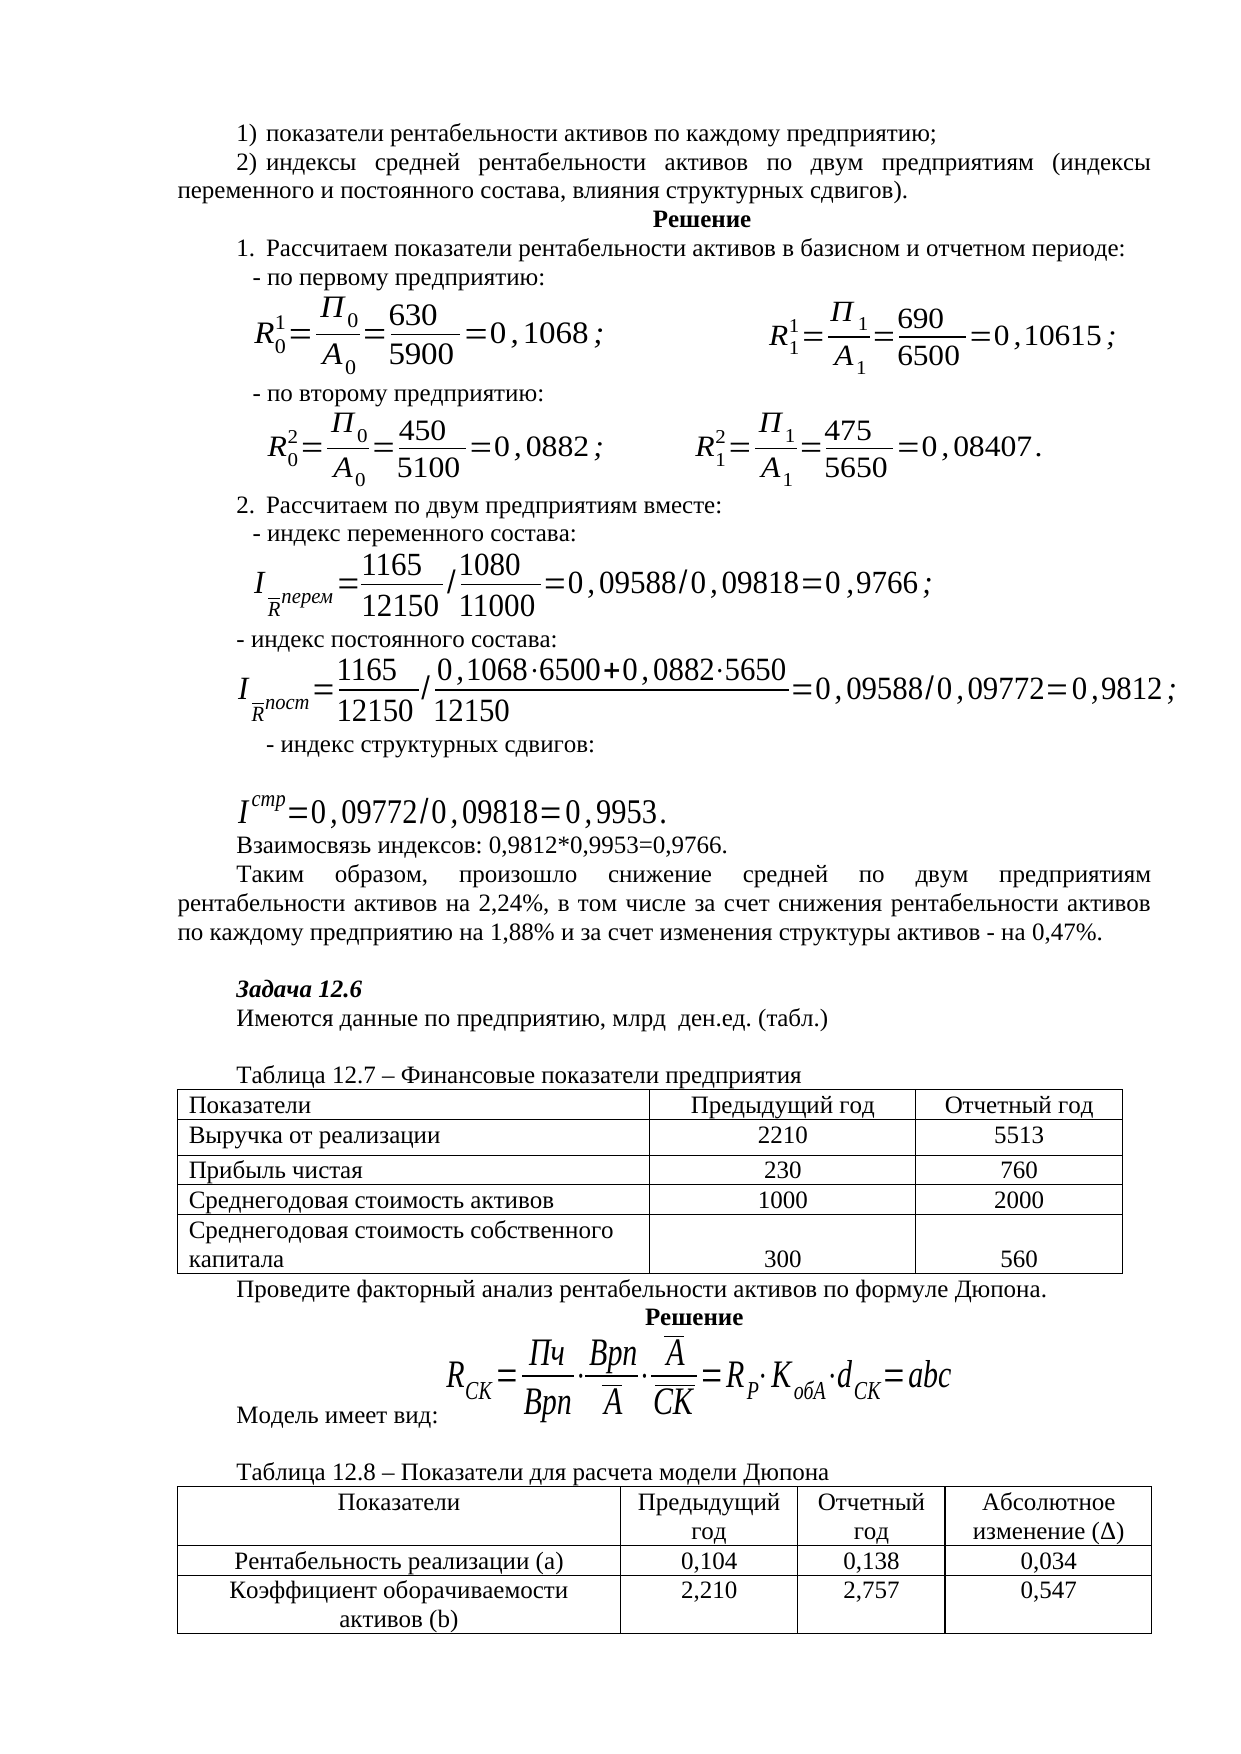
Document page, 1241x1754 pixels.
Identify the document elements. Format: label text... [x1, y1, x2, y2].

text Таблица 12.7 – Финансовые показатели предприятия [177, 1060, 1152, 1089]
table_header Отчетный год [916, 1090, 1122, 1119]
table_cell 2000 [916, 1185, 1122, 1214]
table_cell 760 [916, 1156, 1122, 1184]
table_header Показатели [178, 1090, 649, 1119]
text - индекс структурных сдвигов: [177, 652, 1152, 787]
table_cell 560 [916, 1215, 1122, 1273]
table_header Показатели [178, 1487, 620, 1545]
table_cell 0,034 [946, 1546, 1151, 1574]
table_cell 0,104 [621, 1546, 797, 1574]
table_header Отчетный год [798, 1487, 944, 1545]
table_cell Среднегодовая стоимость активов [178, 1185, 649, 1214]
table_cell 2,757 [798, 1576, 944, 1633]
table_cell 230 [650, 1156, 915, 1184]
table_cell Коэффициент оборачиваемости активов (b) [178, 1576, 620, 1633]
table_cell Выручка от реализации [178, 1120, 649, 1154]
text - индекс постоянного состава: [177, 624, 1152, 652]
text - индекс переменного состава: [177, 518, 1152, 547]
table_cell Среднегодовая стоимость собственного капитала [178, 1215, 649, 1273]
text Решение [177, 1302, 1152, 1331]
list Рассчитаем показатели рентабельности активов в базисном и отчетном периоде: [177, 233, 1152, 262]
text Таким образом, произошло снижение средней по двум предприятиям рентабельности активов на 2,24%, в том числе за счет снижения рентабельности активов по каждому предприятию на 1,88% и за счет изменения структуры активов - на 0,47%. [177, 859, 1152, 945]
list показатели рентабельности активов по каждому предприятию; [177, 118, 1152, 147]
table_header Предыдущий год [621, 1487, 797, 1545]
table_cell 2210 [650, 1120, 915, 1154]
text Решение [177, 204, 1152, 233]
text Имеются данные по предприятию, млрд ден.ед. (табл.) [177, 1003, 1152, 1032]
table_header Абсолютное изменение (Δ) [946, 1487, 1151, 1545]
list Рассчитаем по двум предприятиям вместе: [177, 490, 1152, 518]
table_cell 0,138 [798, 1546, 944, 1574]
table_header Предыдущий год [650, 1090, 915, 1119]
table_cell Рентабельность реализации (a) [178, 1546, 620, 1574]
text Взаимосвязь индексов: 0,9812*0,9953=0,9766. [177, 830, 1152, 859]
text Проведите факторный анализ рентабельности активов по формуле Дюпона. [177, 1274, 1152, 1302]
table_cell 5513 [916, 1120, 1122, 1154]
list индексы средней рентабельности активов по двум предприятиям (индексы переменного и постоянного состава, влияния структурных сдвигов). [177, 147, 1152, 204]
text - по второму предприятию: [177, 378, 1152, 407]
table_cell 2,210 [621, 1576, 797, 1633]
text Задача 12.6 [177, 974, 1152, 1003]
text - по первому предприятию: [177, 262, 1152, 291]
text Модель имеет вид: [177, 1331, 1152, 1429]
table_cell Прибыль чистая [178, 1156, 649, 1184]
text Таблица 12.8 – Показатели для расчета модели Дюпона [177, 1457, 1152, 1486]
table_cell 1000 [650, 1185, 915, 1214]
table_cell 300 [650, 1215, 915, 1273]
table_cell 0,547 [946, 1576, 1151, 1633]
